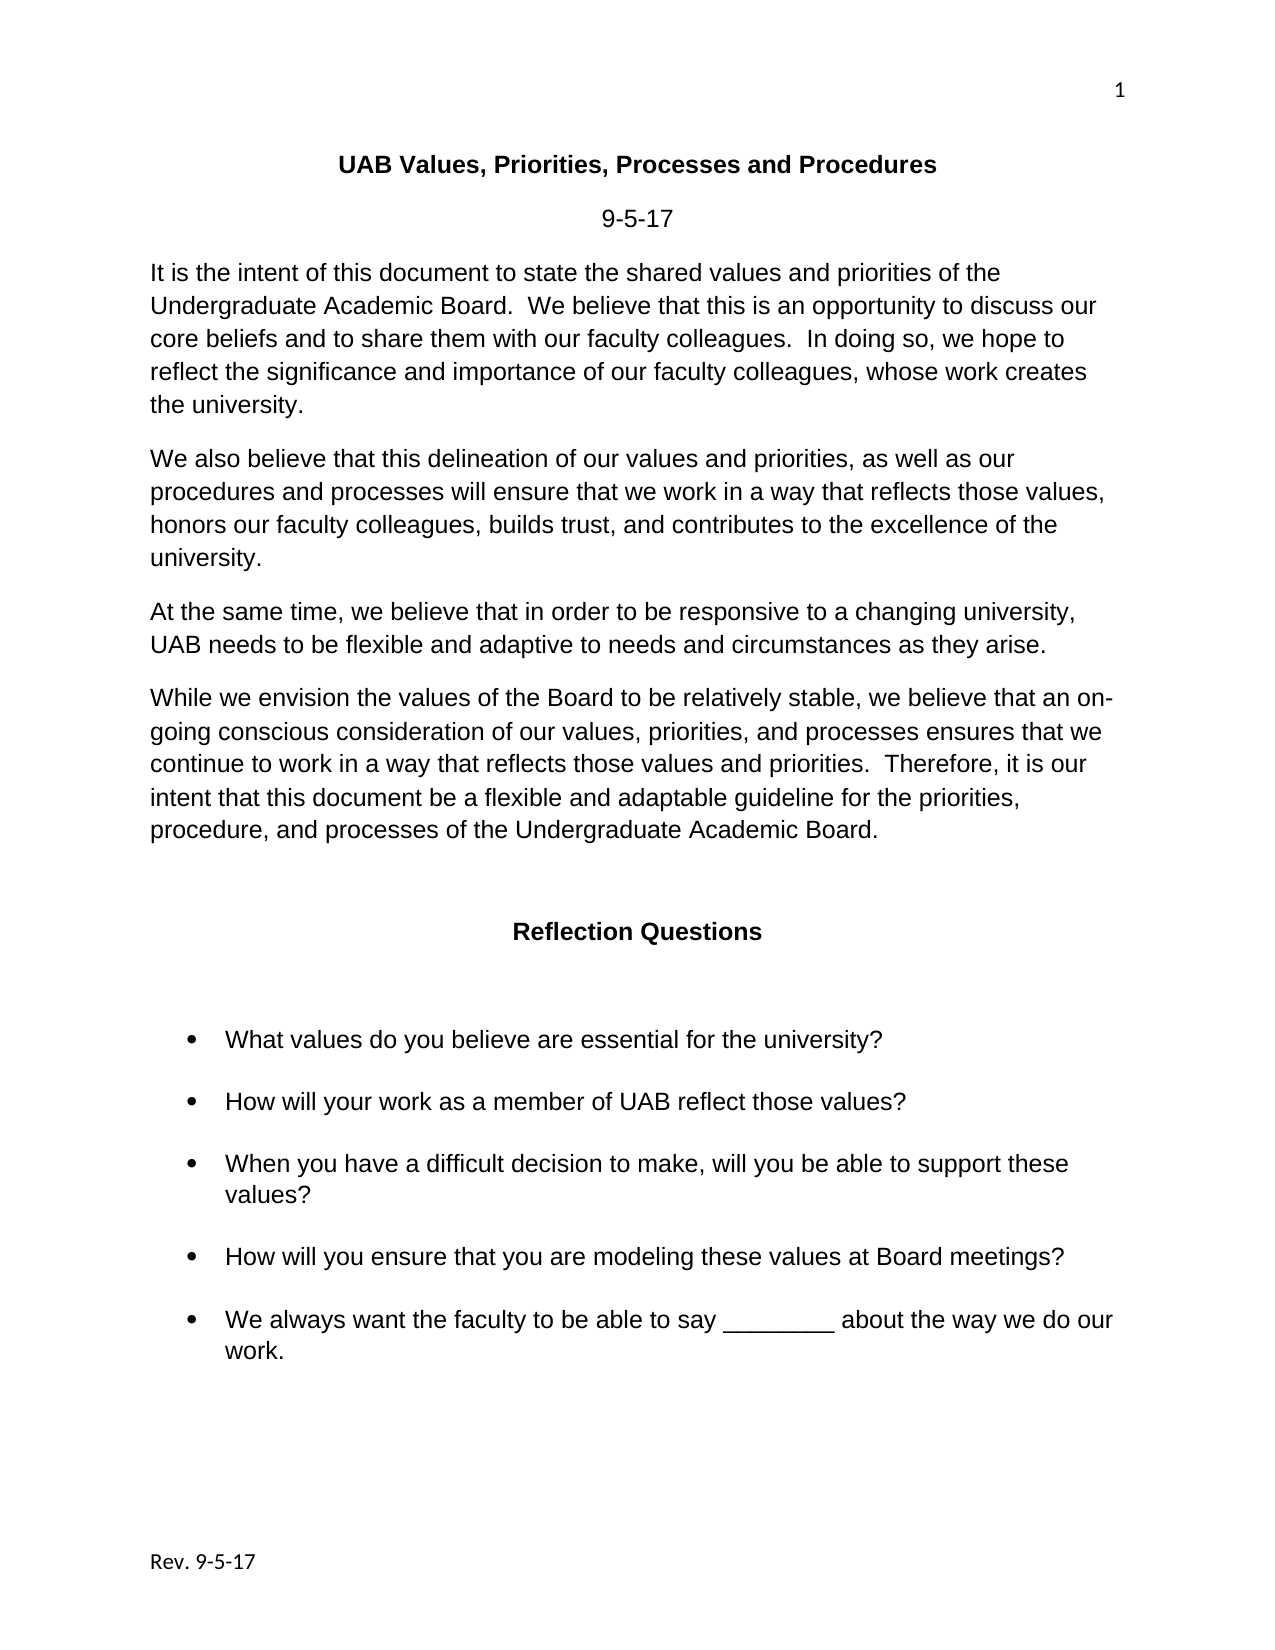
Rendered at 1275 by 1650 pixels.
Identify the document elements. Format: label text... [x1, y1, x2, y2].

list What values do you believe are essential for the university? [187, 1025, 1125, 1054]
text Reflection Questions [150, 917, 1125, 946]
text It is the intent of this document to state the shared values and priorities of the Undergraduate Academic Board. We believe that this is an opportunity to discuss our core beliefs and to share them with our faculty colleagues. In doing so, we hope to reflect the significance and importance of our faculty colleagues, whose work creates the university. [150, 258, 1125, 418]
list When you have a difficult decision to make, will you be able to support these values? [187, 1149, 1125, 1209]
text 9-5-17 [150, 204, 1125, 233]
list How will you ensure that you are modeling these values at Board meetings? [187, 1242, 1125, 1271]
text While we envision the values of the Board to be relatively stable, we believe that an on-going conscious consideration of our values, priorities, and processes ensures that we continue to work in a way that reflects those values and priorities. Therefore, it is our intent that this document be a flexible and adaptable guideline for the priorities, procedure, and processes of the Undergraduate Academic Board. [150, 683, 1125, 844]
text At the same time, we believe that in order to be responsive to a changing university, UAB needs to be flexible and adaptive to needs and circumstances as they arise. [150, 597, 1125, 658]
text We also believe that this delineation of our values and priorities, as well as our procedures and processes will ensure that we work in a way that reflects those values, honors our faculty colleagues, builds trust, and contributes to the excellence of the university. [150, 444, 1125, 571]
list How will your work as a member of UAB reflect those values? [187, 1087, 1125, 1116]
text UAB Values, Priorities, Processes and Procedures [150, 150, 1125, 179]
list We always want the faculty to be able to say ________ about the way we do our work. [187, 1304, 1125, 1364]
